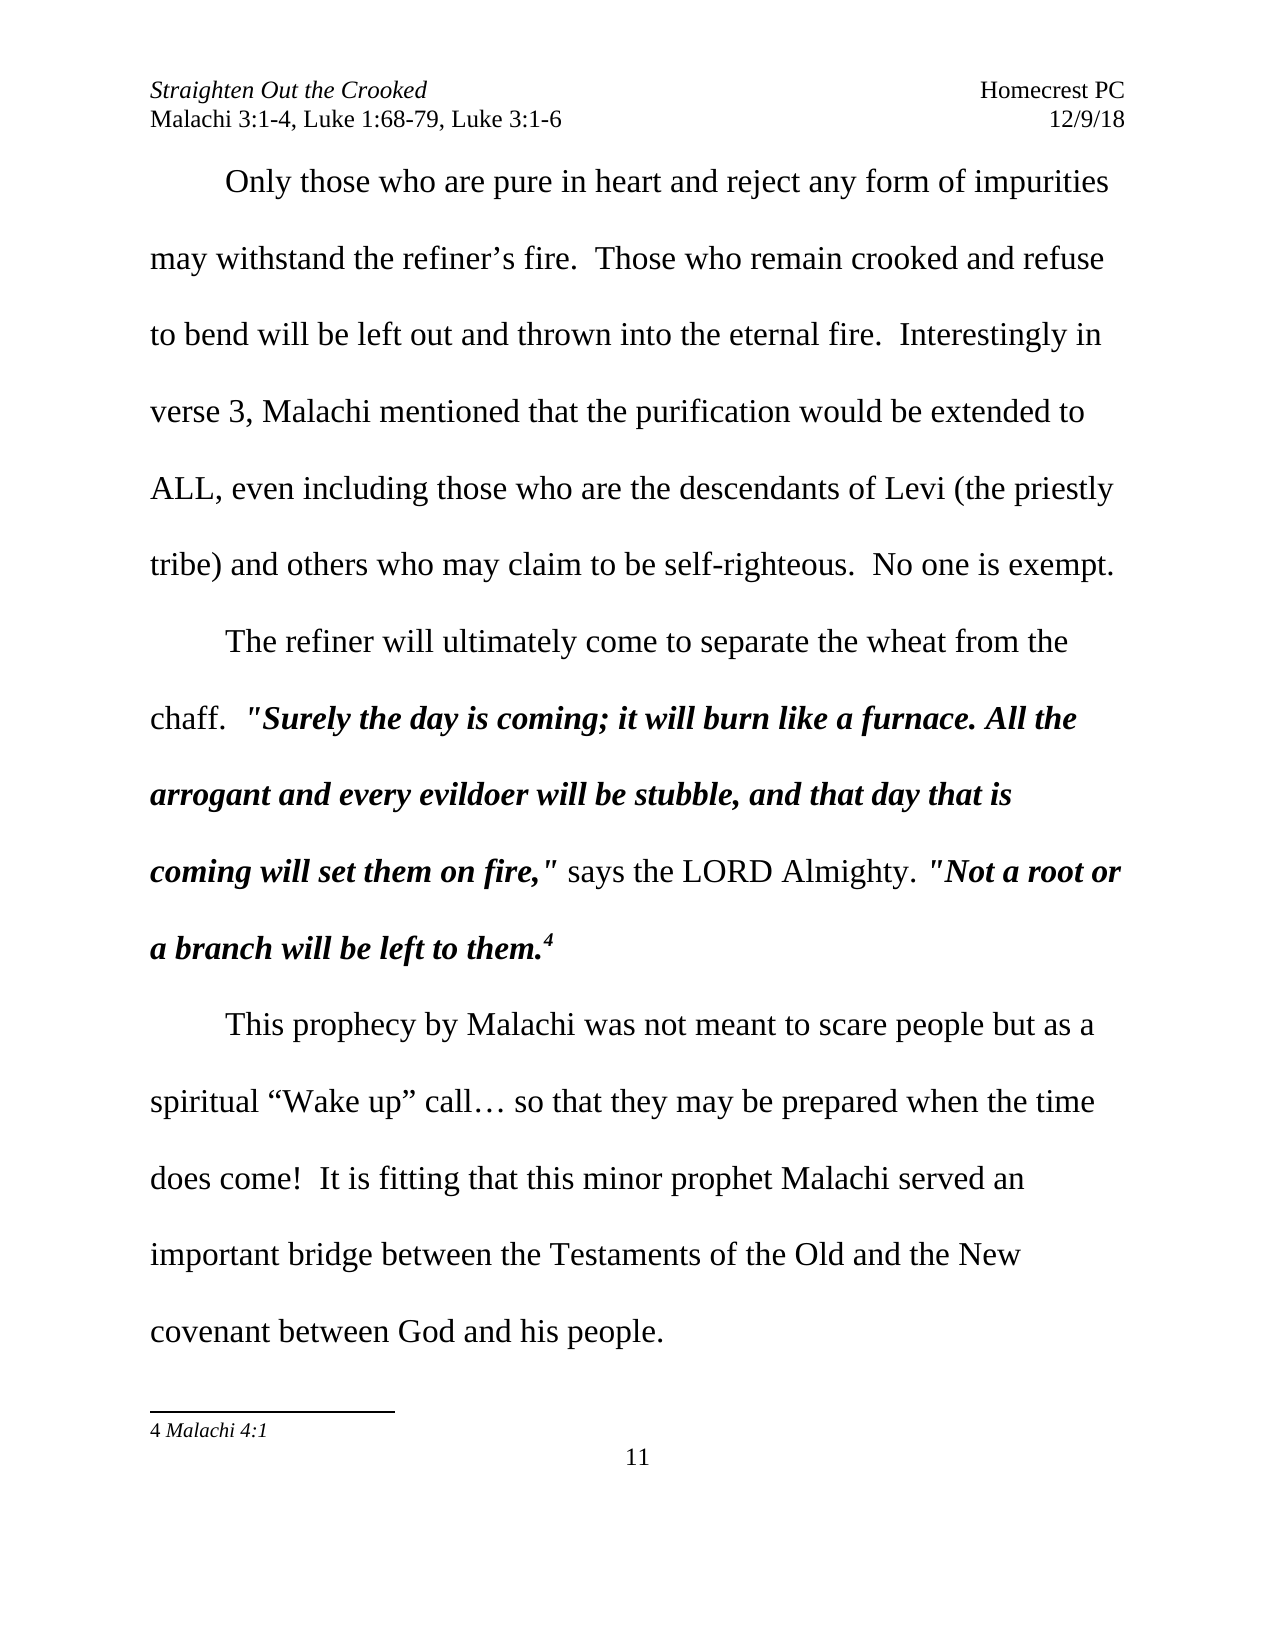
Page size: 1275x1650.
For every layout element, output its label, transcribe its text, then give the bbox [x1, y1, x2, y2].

text Only those who are pure in heart and reject any form of impurities may withstand the refiner’s fire. Those who remain crooked and refuse to bend will be left out and thrown into the eternal fire. Interestingly in verse 3, Malachi mentioned that the purification would be extended to ALL, even including those who are the descendants of Levi (the priestly tribe) and others who may claim to be self-righteous. No one is exempt. [150, 161, 1125, 583]
text The refiner will ultimately come to separate the wheat from the chaff. "Surely the day is coming; it will burn like a furnace. All the arrogant and every evildoer will be stubble, and that day that is coming will set them on fire," says the LORD Almighty. "Not a root or a branch will be left to them. [150, 621, 1125, 966]
text This prophecy by Malachi was not meant to scare people but as a spiritual “Wake up” call… so that they may be prepared when the time does come! It is fitting that this minor prophet Malachi served an important bridge between the Testaments of the Old and the New covenant between God and his people. [150, 1004, 1125, 1349]
